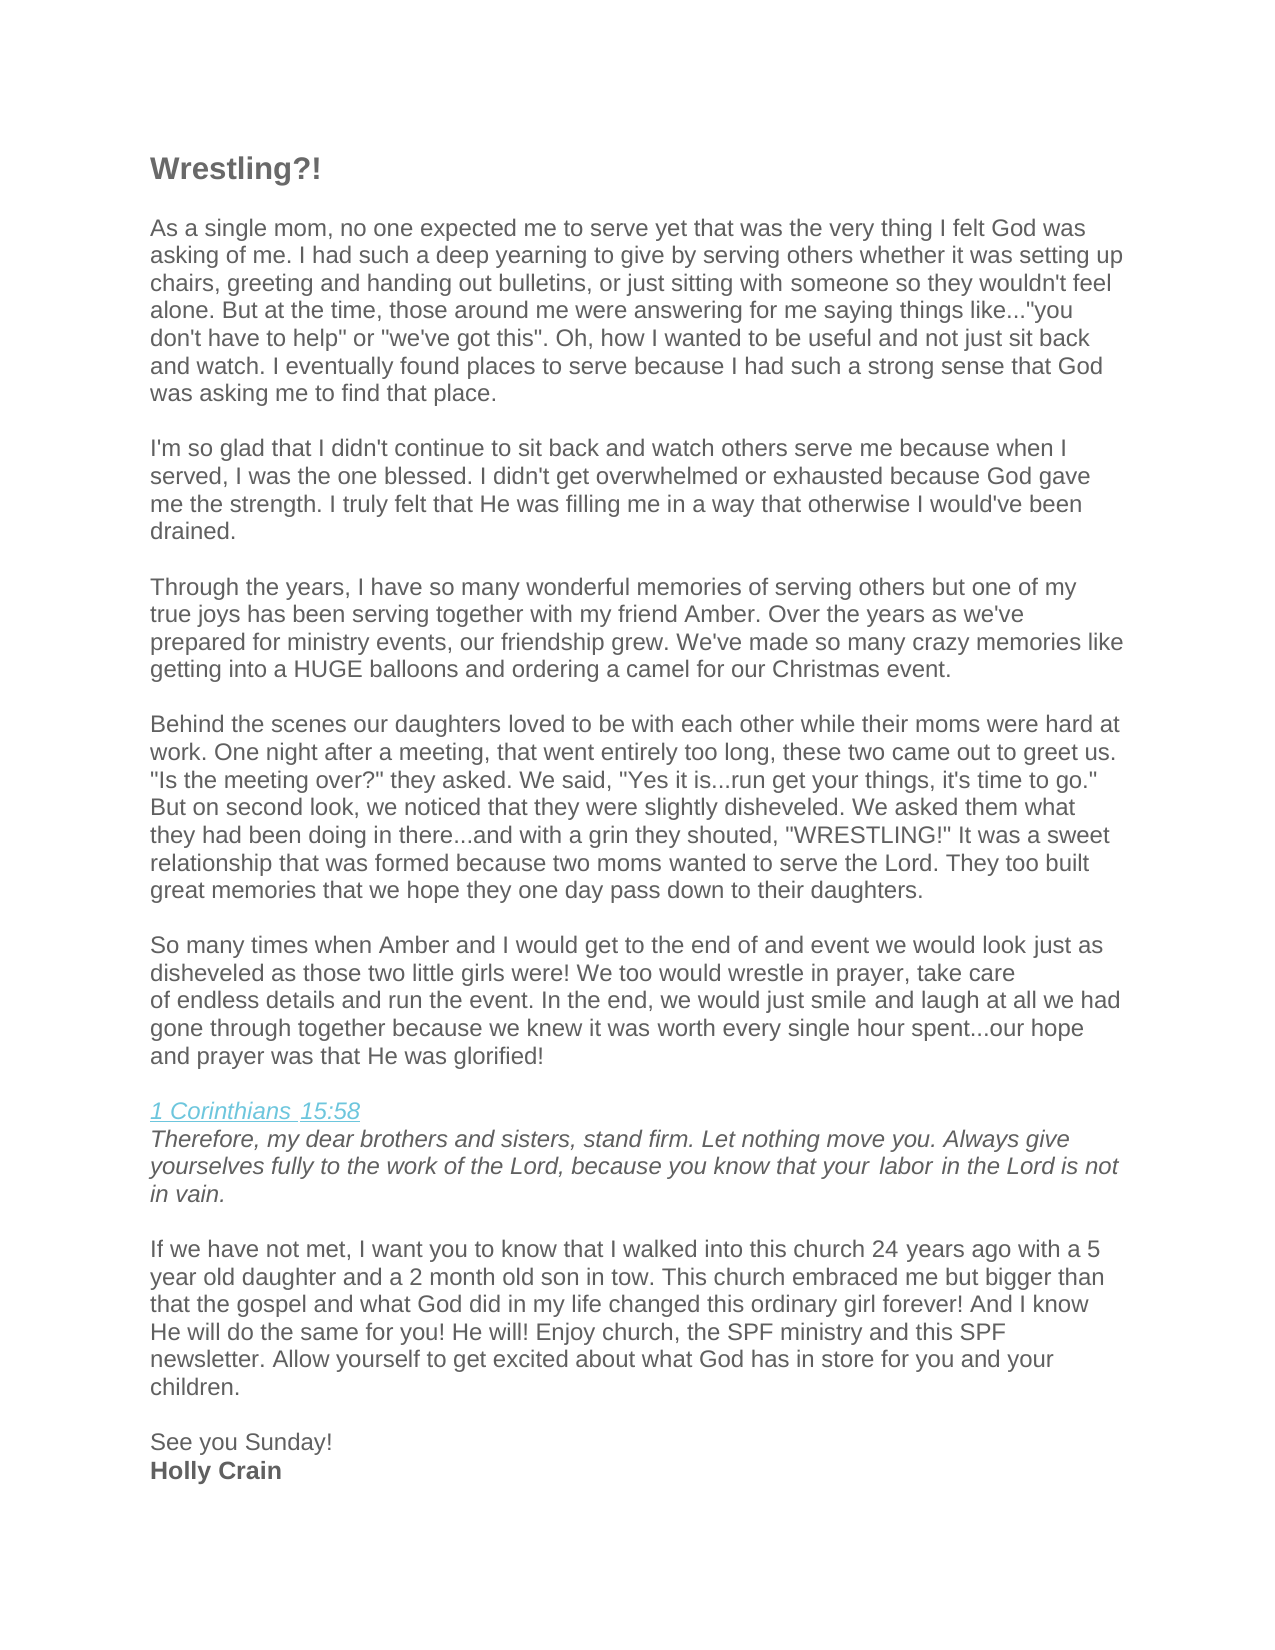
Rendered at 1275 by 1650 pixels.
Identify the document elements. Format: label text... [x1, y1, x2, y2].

text Wrestling?! As a single mom, no one expected me to serve yet that was the very thing I felt God was asking of me. I had such a deep yearning to give by serving others whether it was setting up chairs, greeting and handing out bulletins, or just sitting with someone so they wouldn't feel alone. But at the time, those around me were answering for me saying things like..."you don't have to help" or "we've got this". Oh, how I wanted to be useful and not just sit back and watch. I eventually found places to serve because I had such a strong sense that God was asking me to find that place. I'm so glad that I didn't continue to sit back and watch others serve me because when I served, I was the one blessed. I didn't get overwhelmed or exhausted because God gave me the strength. I truly felt that He was filling me in a way that otherwise I would've been drained. Through the years, I have so many wonderful memories of serving others but one of my true joys has been serving together with my friend Amber. Over the years as we've prepared for ministry events, our friendship grew. We've made so many crazy memories like getting into a HUGE balloons and ordering a camel for our Christmas event. Behind the scenes our daughters loved to be with each other while their moms were hard at work. One night after a meeting, that went entirely too long, these two came out to greet us. "Is the meeting over?" they asked. We said, "Yes it is...run get your things, it's time to go." But on second look, we noticed that they were slightly disheveled. We asked them what they had been doing in there...and with a grin they shouted, "WRESTLING!" It was a sweet relationship that was formed because two moms wanted to serve the Lord. They too built great memories that we hope they one day pass down to their daughters. So many times when Amber and I would get to the end of and event we would look just as disheveled as those two little girls were! We too would wrestle in prayer, take care of endless details and run the event. In the end, we would just smile and laugh at all we had gone through together because we knew it was worth every single hour spent...our hope and prayer was that He was glorified! 1 Corinthians 15:58 Therefore, my dear brothers and sisters, stand firm. Let nothing move you. Always give yourselves fully to the work of the Lord, because you know that your labor in the Lord is not in vain. If we have not met, I want you to know that I walked into this church 24 years ago with a 5 year old daughter and a 2 month old son in tow. This church embraced me but bigger than that the gospel and what God did in my life changed this ordinary girl forever! And I know He will do the same for you! He will! Enjoy church, the SPF ministry and this SPF newsletter. Allow yourself to get excited about what God has in store for you and your children. [150, 150, 1125, 628]
text See you Sunday! Holly Crain Holly.Crain@HoustonsFirst.org 713-957-7674 [150, 1428, 1125, 1484]
text Wrestling?! As a single mom, no one expected me to serve yet that was the very thing I felt God was asking of me. I had such a deep yearning to give by serving others whether it was setting up chairs, greeting and handing out bulletins, or just sitting with someone so they wouldn't feel alone. But at the time, those around me were answering for me saying things like..."you don't have to help" or "we've got this". Oh, how I wanted to be useful and not just sit back and watch. I eventually found places to serve because I had such a strong sense that God was asking me to find that place. I'm so glad that I didn't continue to sit back and watch others serve me because when I served, I was the one blessed. I didn't get overwhelmed or exhausted because God gave me the strength. I truly felt that He was filling me in a way that otherwise I would've been drained. Through the years, I have so many wonderful memories of serving others but one of my true joys has been serving together with my friend Amber. Over the years as we've prepared for ministry events, our friendship grew. We've made so many crazy memories like getting into a HUGE balloons and ordering a camel for our Christmas event. Behind the scenes our daughters loved to be with each other while their moms were hard at work. One night after a meeting, that went entirely too long, these two came out to greet us. "Is the meeting over?" they asked. We said, "Yes it is...run get your things, it's time to go." But on second look, we noticed that they were slightly disheveled. We asked them what they had been doing in there...and with a grin they shouted, "WRESTLING!" It was a sweet relationship that was formed because two moms wanted to serve the Lord. They too built great memories that we hope they one day pass down to their daughters. So many times when Amber and I would get to the end of and event we would look just as disheveled as those two little girls were! We too would wrestle in prayer, take care of endless details and run the event. In the end, we would just smile and laugh at all we had gone through together because we knew it was worth every single hour spent...our hope and prayer was that He was glorified! 1 Corinthians 15:58 Therefore, my dear brothers and sisters, stand firm. Let nothing move you. Always give yourselves fully to the work of the Lord, because you know that your labor in the Lord is not in vain. If we have not met, I want you to know that I walked into this church 24 years ago with a 5 year old daughter and a 2 month old son in tow. This church embraced me but bigger than that the gospel and what God did in my life changed this ordinary girl forever! And I know He will do the same for you! He will! Enjoy church, the SPF ministry and this SPF newsletter. Allow yourself to get excited about what God has in store for you and your children. [150, 655, 1125, 1401]
